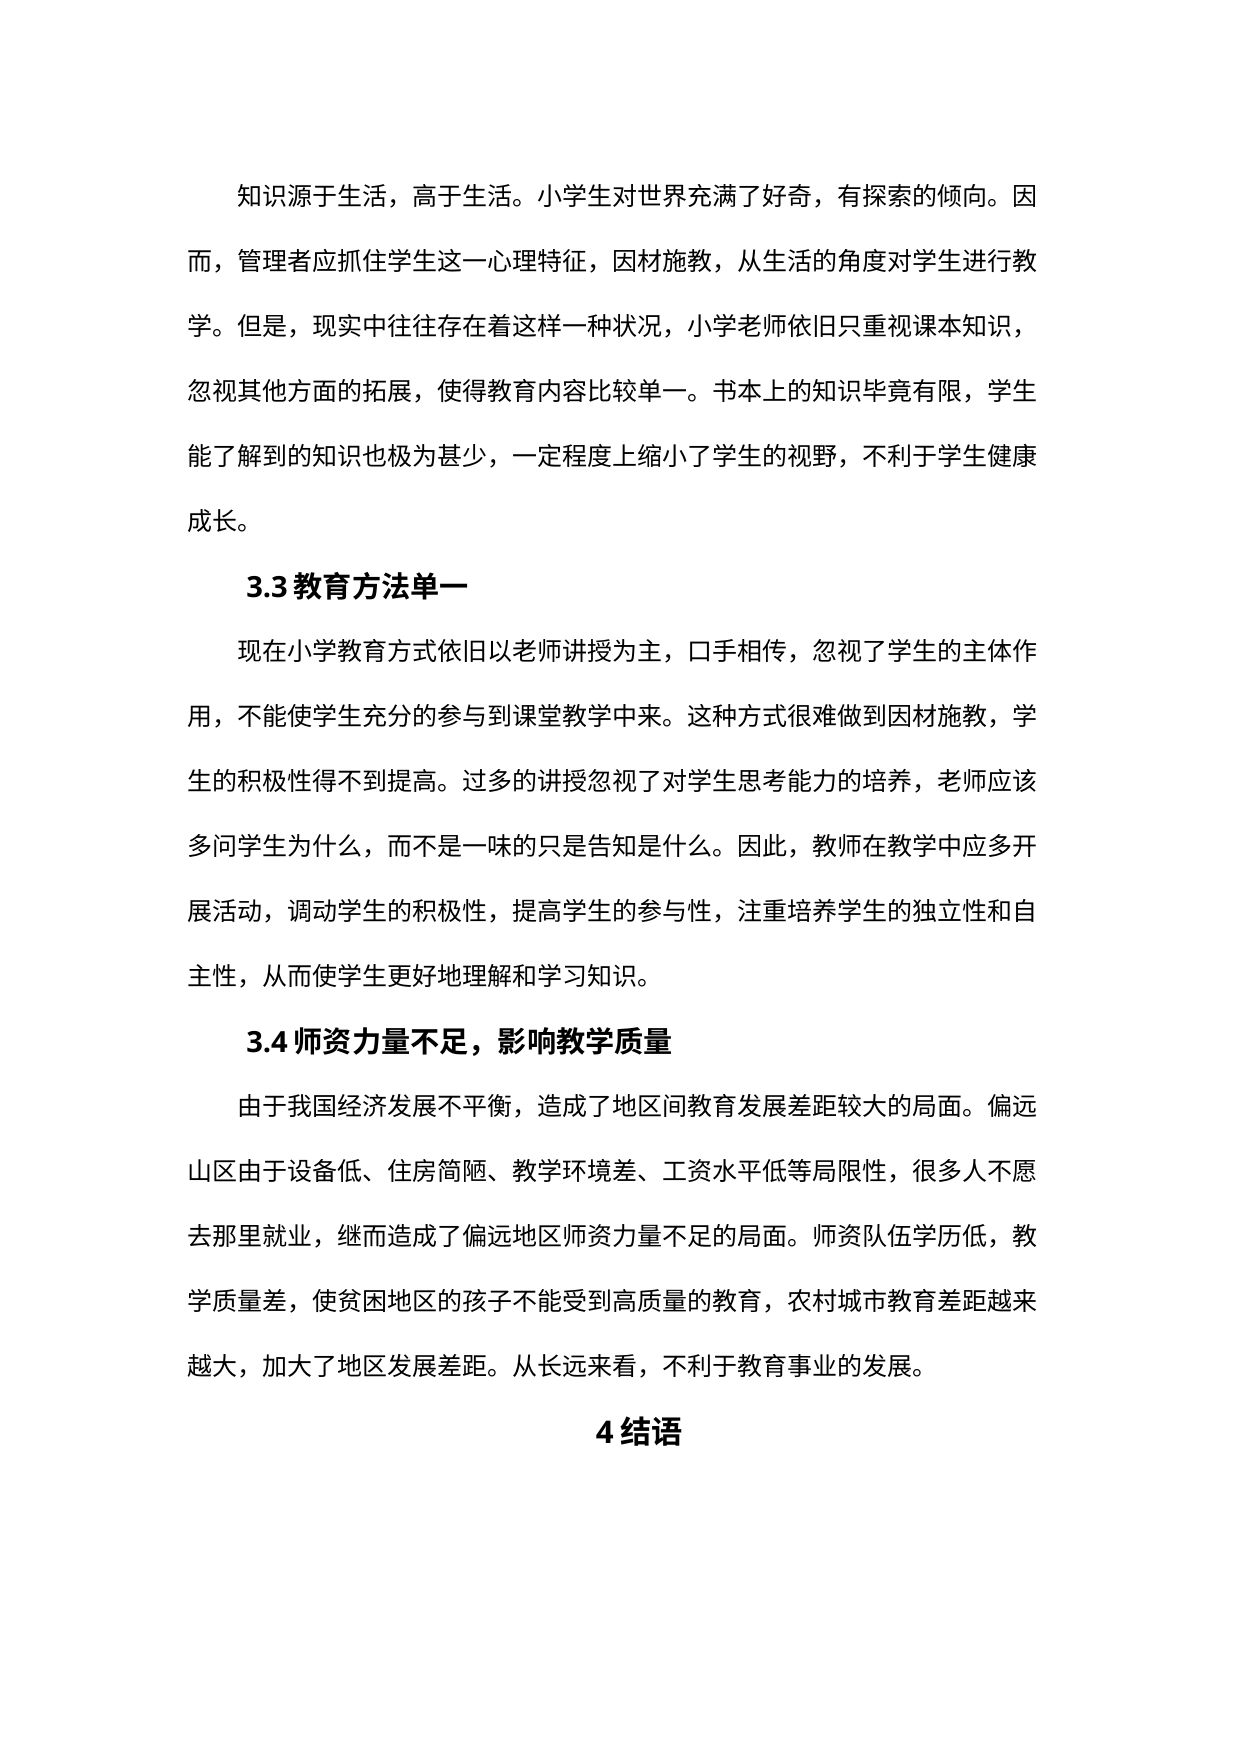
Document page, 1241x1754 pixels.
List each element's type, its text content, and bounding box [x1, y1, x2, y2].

text 由于我国经济发展不平衡，造成了地区间教育发展差距较大的局面。偏远山区由于设备低、住房简陋、教学环境差、工资水平低等局限性，很多人不愿去那里就业，继而造成了偏远地区师资力量不足的局面。师资队伍学历低，教学质量差，使贫困地区的孩子不能受到高质量的教育，农村城市教育差距越来越大，加大了地区发展差距。从长远来看，不利于教育事业的发展。 [187, 1072, 1053, 1397]
text 4结语 [187, 1397, 1053, 1462]
text 3.3教育方法单一 [187, 552, 1053, 617]
text 现在小学教育方式依旧以老师讲授为主，口手相传，忽视了学生的主体作用，不能使学生充分的参与到课堂教学中来。这种方式很难做到因材施教，学生的积极性得不到提高。过多的讲授忽视了对学生思考能力的培养，老师应该多问学生为什么，而不是一味的只是告知是什么。因此，教师在教学中应多开展活动，调动学生的积极性，提高学生的参与性，注重培养学生的独立性和自主性，从而使学生更好地理解和学习知识。 [187, 617, 1053, 1007]
text 3.4师资力量不足，影响教学质量 [187, 1007, 1053, 1072]
text 知识源于生活，高于生活。小学生对世界充满了好奇，有探索的倾向。因而，管理者应抓住学生这一心理特征，因材施教，从生活的角度对学生进行教学。但是，现实中往往存在着这样一种状况，小学老师依旧只重视课本知识，忽视其他方面的拓展，使得教育内容比较单一。书本上的知识毕竟有限，学生能了解到的知识也极为甚少，一定程度上缩小了学生的视野，不利于学生健康成长。 [187, 162, 1053, 552]
